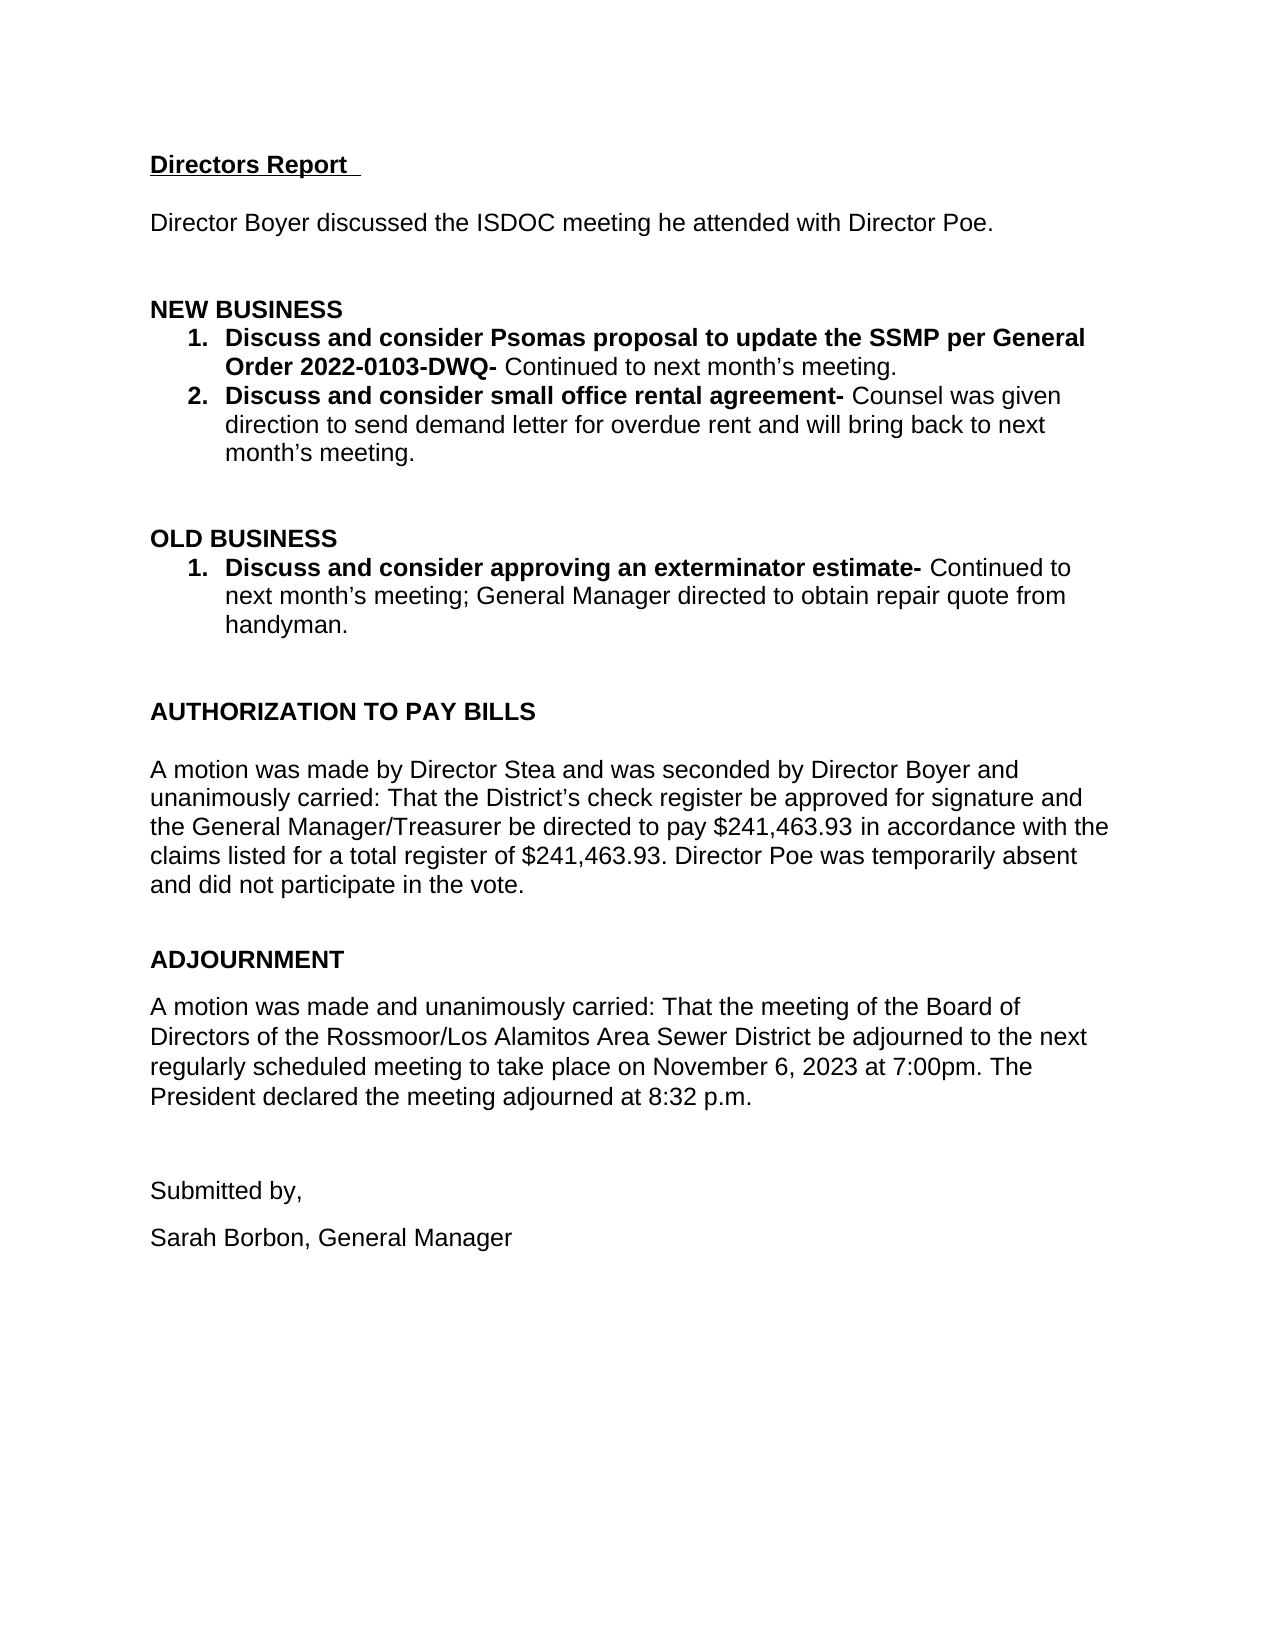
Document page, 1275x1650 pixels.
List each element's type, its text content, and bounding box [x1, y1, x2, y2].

list Discuss and consider Psomas proposal to update the SSMP per General Order 2022-0103-DWQ- Continued to next month’s meeting. [187, 323, 1125, 381]
text ADJOURNMENT [150, 945, 1125, 974]
text Directors Report [150, 150, 1125, 179]
text Sarah Borbon, General Manager [150, 1223, 1125, 1251]
text NEW BUSINESS [150, 294, 1125, 323]
text A motion was made and unanimously carried: That the meeting of the Board of Directors of the Rossmoor/Los Alamitos Area Sewer District be adjourned to the next regularly scheduled meeting to take place on November 6, 2023 at 7:00pm. The President declared the meeting adjourned at 8:32 p.m. [150, 992, 1125, 1111]
text A motion was made by Director Stea and was seconded by Director Boyer and unanimously carried: That the District’s check register be approved for signature and the General Manager/Treasurer be directed to pay $241,463.93 in accordance with the claims listed for a total register of $241,463.93. Director Poe was temporarily absent and did not participate in the vote. [150, 755, 1125, 898]
text Director Boyer discussed the ISDOC meeting he attended with Director Poe. [150, 208, 1125, 237]
text Submitted by, [150, 1176, 1125, 1204]
text AUTHORIZATION TO PAY BILLS [150, 697, 1125, 726]
list Discuss and consider approving an exterminator estimate- Continued to next month’s meeting; General Manager directed to obtain repair quote from handyman. [187, 553, 1125, 639]
text OLD BUSINESS [150, 524, 1125, 553]
list Discuss and consider small office rental agreement- Counsel was given direction to send demand letter for overdue rent and will bring back to next month’s meeting. [187, 381, 1125, 495]
